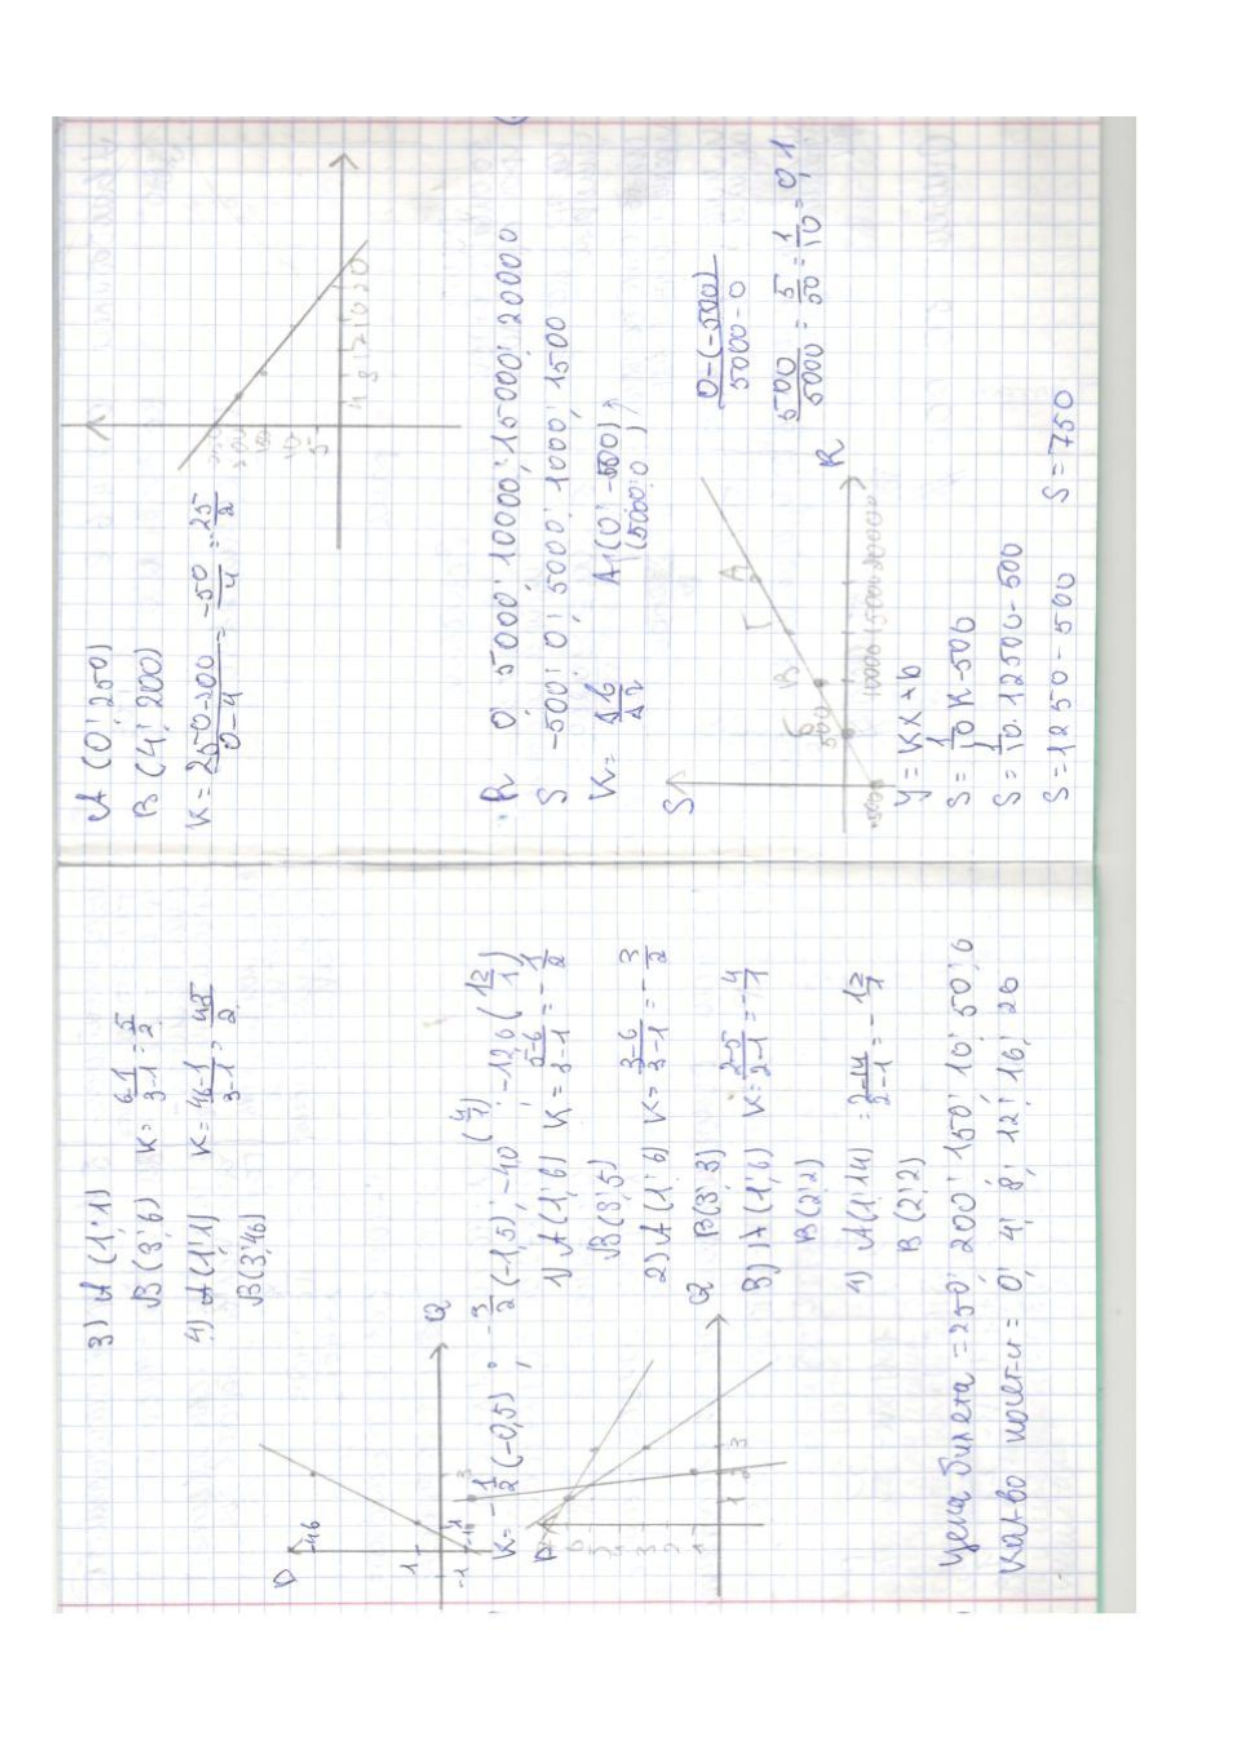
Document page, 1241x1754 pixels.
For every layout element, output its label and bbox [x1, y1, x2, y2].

picture [53, 117, 1152, 1628]
